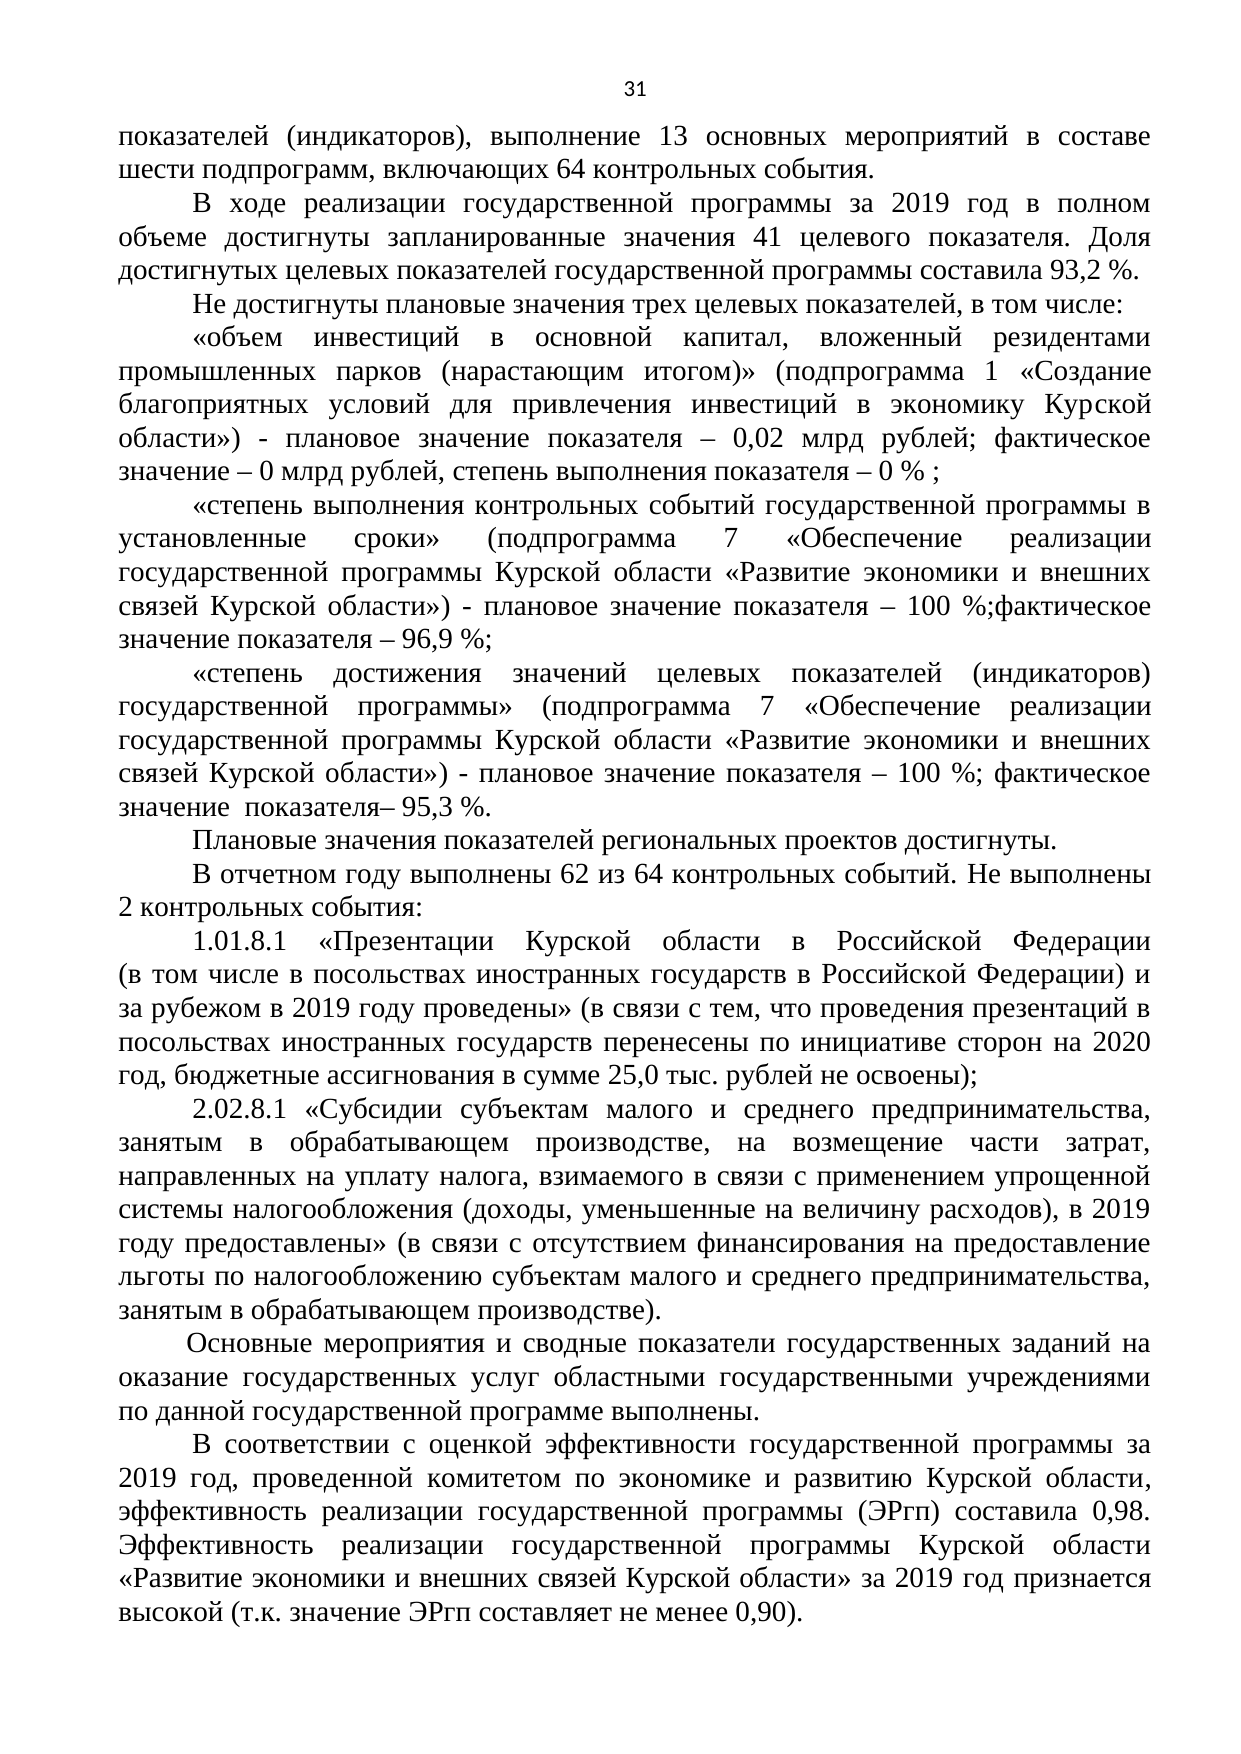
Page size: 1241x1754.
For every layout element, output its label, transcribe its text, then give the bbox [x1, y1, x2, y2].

text В соответствии с оценкой эффективности государственной программы за 2019 год, проведенной комитетом по экономике и развитию Курской области, эффективность реализации государственной программы (ЭРгп) составила 0,98. Эффективность реализации государственной программы Курской области «Развитие экономики и внешних связей Курской области» за 2019 год признается высокой (т.к. значение ЭРгп составляет не менее 0,90). [118, 1426, 1152, 1627]
text Плановые значения показателей региональных проектов достигнуты. [118, 822, 1152, 856]
text Основные мероприятия и сводные показатели государственных заданий на оказание государственных услуг областными государственными учреждениями по данной государственной программе выполнены. [118, 1326, 1152, 1426]
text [118, 118, 1152, 185]
text «степень достижения значений целевых показателей (индикаторов) государственной программы» (подпрограмма 7 «Обеспечение реализации государственной программы Курской области «Развитие экономики и внешних связей Курской области») - плановое значение показателя – 100 %; фактическое значение показателя– 95,3 %. [118, 655, 1152, 822]
text «объем инвестиций в основной капитал, вложенный резидентами промышленных парков (нарастающим итогом)» (подпрограмма 1 «Создание благоприятных условий для привлечения инвестиций в экономику Курской области») - плановое значение показателя – 0,02 млрд рублей; фактическое значение – 0 млрд рублей, степень выполнения показателя – 0 % ; [118, 319, 1152, 487]
text Не достигнуты плановые значения трех целевых показателей, в том числе: [118, 286, 1152, 319]
text 1.01.8.1 «Презентации Курской области в Российской Федерации (в том числе в посольствах иностранных государств в Российской Федерации) и за рубежом в 2019 году проведены» (в связи с тем, что проведения презентаций в посольствах иностранных государств перенесены по инициативе сторон на 2020 год, бюджетные ассигнования в сумме 25,0 тыс. рублей не освоены); [118, 923, 1152, 1091]
text В отчетном году выполнены 62 из 64 контрольных событий. Не выполнены 2 контрольных события: [118, 856, 1152, 923]
text В ходе реализации государственной программы за 2019 год в полном объеме достигнуты запланированные значения 41 целевого показателя. Доля достигнутых целевых показателей государственной программы составила 93,2 %. [118, 185, 1152, 286]
text 2.02.8.1 «Субсидии субъектам малого и среднего предпринимательства, занятым в обрабатывающем производстве, на возмещение части затрат, направленных на уплату налога, взимаемого в связи с применением упрощенной системы налогообложения (доходы, уменьшенные на величину расходов), в 2019 году предоставлены» (в связи с отсутствием финансирования на предоставление льготы по налогообложению субъектам малого и среднего предпринимательства, занятым в обрабатывающем производстве). [118, 1091, 1152, 1326]
text «степень выполнения контрольных событий государственной программы в установленные сроки» (подпрограмма 7 «Обеспечение реализации государственной программы Курской области «Развитие экономики и внешних связей Курской области») - плановое значение показателя – 100 %;фактическое значение показателя – 96,9 %; [118, 487, 1152, 655]
